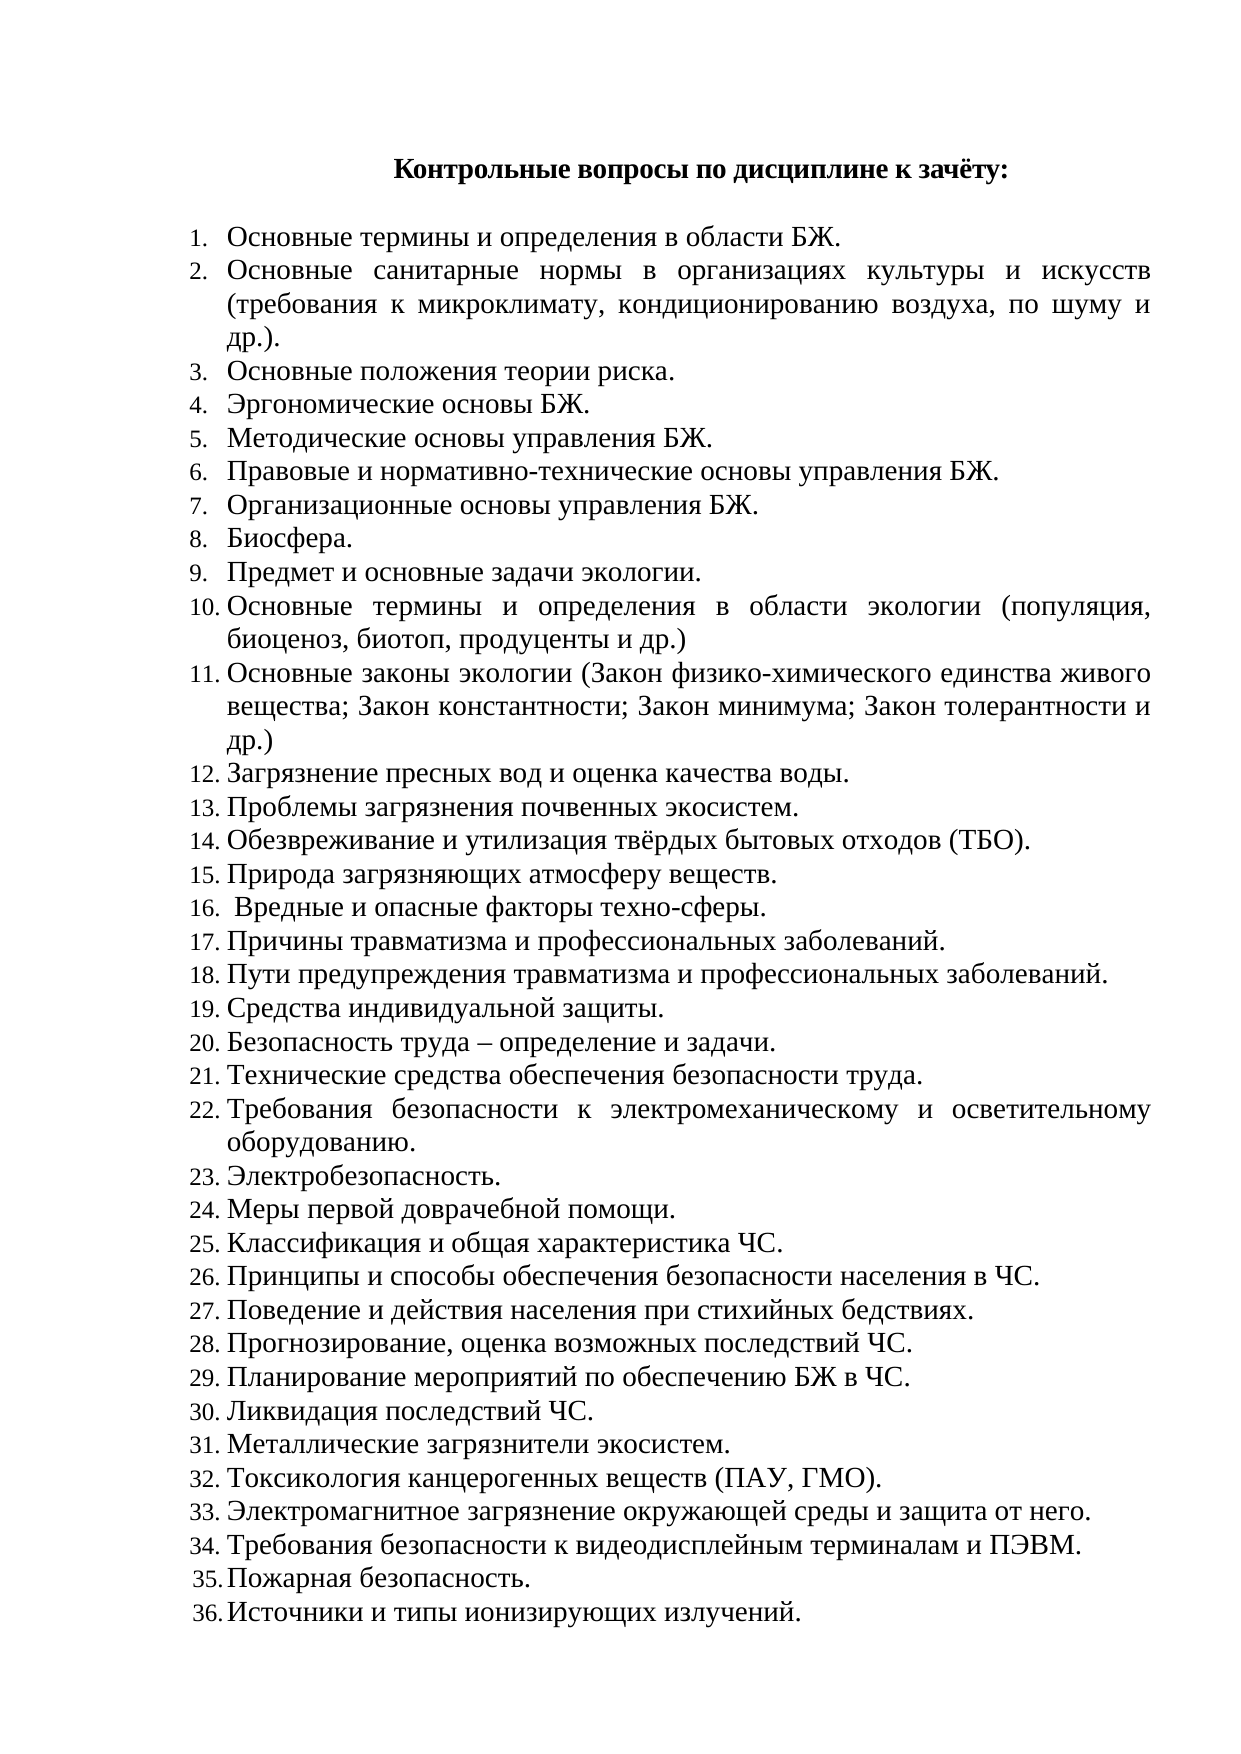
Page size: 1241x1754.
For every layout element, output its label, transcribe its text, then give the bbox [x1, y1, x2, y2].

list Поведение и действия населения при стихийных бедствиях. [189, 1292, 1152, 1326]
list Средства индивидуальной защиты. [189, 990, 1152, 1024]
list Основные термины и определения в области БЖ. [189, 219, 1152, 252]
list Металлические загрязнители экосистем. [189, 1426, 1152, 1460]
list Загрязнение пресных вод и оценка качества воды. [189, 755, 1152, 789]
list Причины травматизма и профессиональных заболеваний. [189, 923, 1152, 957]
list Основные законы экологии (Закон физико-химического единства живого вещества; Закон константности; Закон минимума; Закон толерантности и др.) [189, 655, 1152, 755]
list Источники и типы ионизирующих излучений. [177, 1594, 1146, 1627]
list Предмет и основные задачи экологии. [189, 554, 1152, 588]
list Требования безопасности к электромеханическому и осветительному оборудованию. [189, 1091, 1152, 1158]
list Вредные и опасные факторы техно-сферы. [189, 889, 1152, 923]
list Обезвреживание и утилизация твёрдых бытовых отходов (ТБО). [189, 822, 1152, 856]
list Природа загрязняющих атмосферу веществ. [189, 856, 1152, 889]
list Электробезопасность. [189, 1158, 1152, 1191]
list Прогнозирование, оценка возможных последствий ЧС. [189, 1326, 1152, 1359]
list Организационные основы управления БЖ. [189, 487, 1152, 521]
list Основные положения теории риска. [189, 353, 1152, 386]
list Пути предупреждения травматизма и профессиональных заболеваний. [189, 957, 1152, 990]
list Электромагнитное загрязнение окружающей среды и защита от него. [189, 1493, 1152, 1527]
list Методические основы управления БЖ. [189, 420, 1152, 453]
list Проблемы загрязнения почвенных экосистем. [189, 789, 1152, 822]
list Правовые и нормативно-технические основы управления БЖ. [189, 453, 1152, 487]
list Основные термины и определения в области экологии (популяция, биоценоз, биотоп, продуценты и др.) [189, 588, 1152, 655]
list Принципы и способы обеспечения безопасности населения в ЧС. [189, 1258, 1152, 1292]
list Биосфера. [189, 521, 1152, 554]
list Технические средства обеспечения безопасности труда. [189, 1057, 1152, 1091]
list Ликвидация последствий ЧС. [189, 1393, 1152, 1426]
list Основные санитарные нормы в организациях культуры и искусств (требования к микроклимату, кондиционированию воздуха, по шуму и др.). [189, 252, 1152, 353]
text Контрольные вопросы по дисциплине к зачёту: [177, 152, 1152, 185]
list Классификация и общая характеристика ЧС. [189, 1225, 1152, 1258]
list Планирование мероприятий по обеспечению БЖ в ЧС. [189, 1359, 1152, 1393]
list Безопасность труда – определение и задачи. [189, 1024, 1152, 1057]
list Требования безопасности к видеодисплейным терминалам и ПЭВМ. [189, 1527, 1152, 1560]
list Пожарная безопасность. [177, 1560, 1146, 1594]
list Эргономические основы БЖ. [189, 386, 1152, 420]
list Меры первой доврачебной помощи. [189, 1191, 1152, 1225]
list Токсикология канцерогенных веществ (ПАУ, ГМО). [189, 1460, 1152, 1493]
